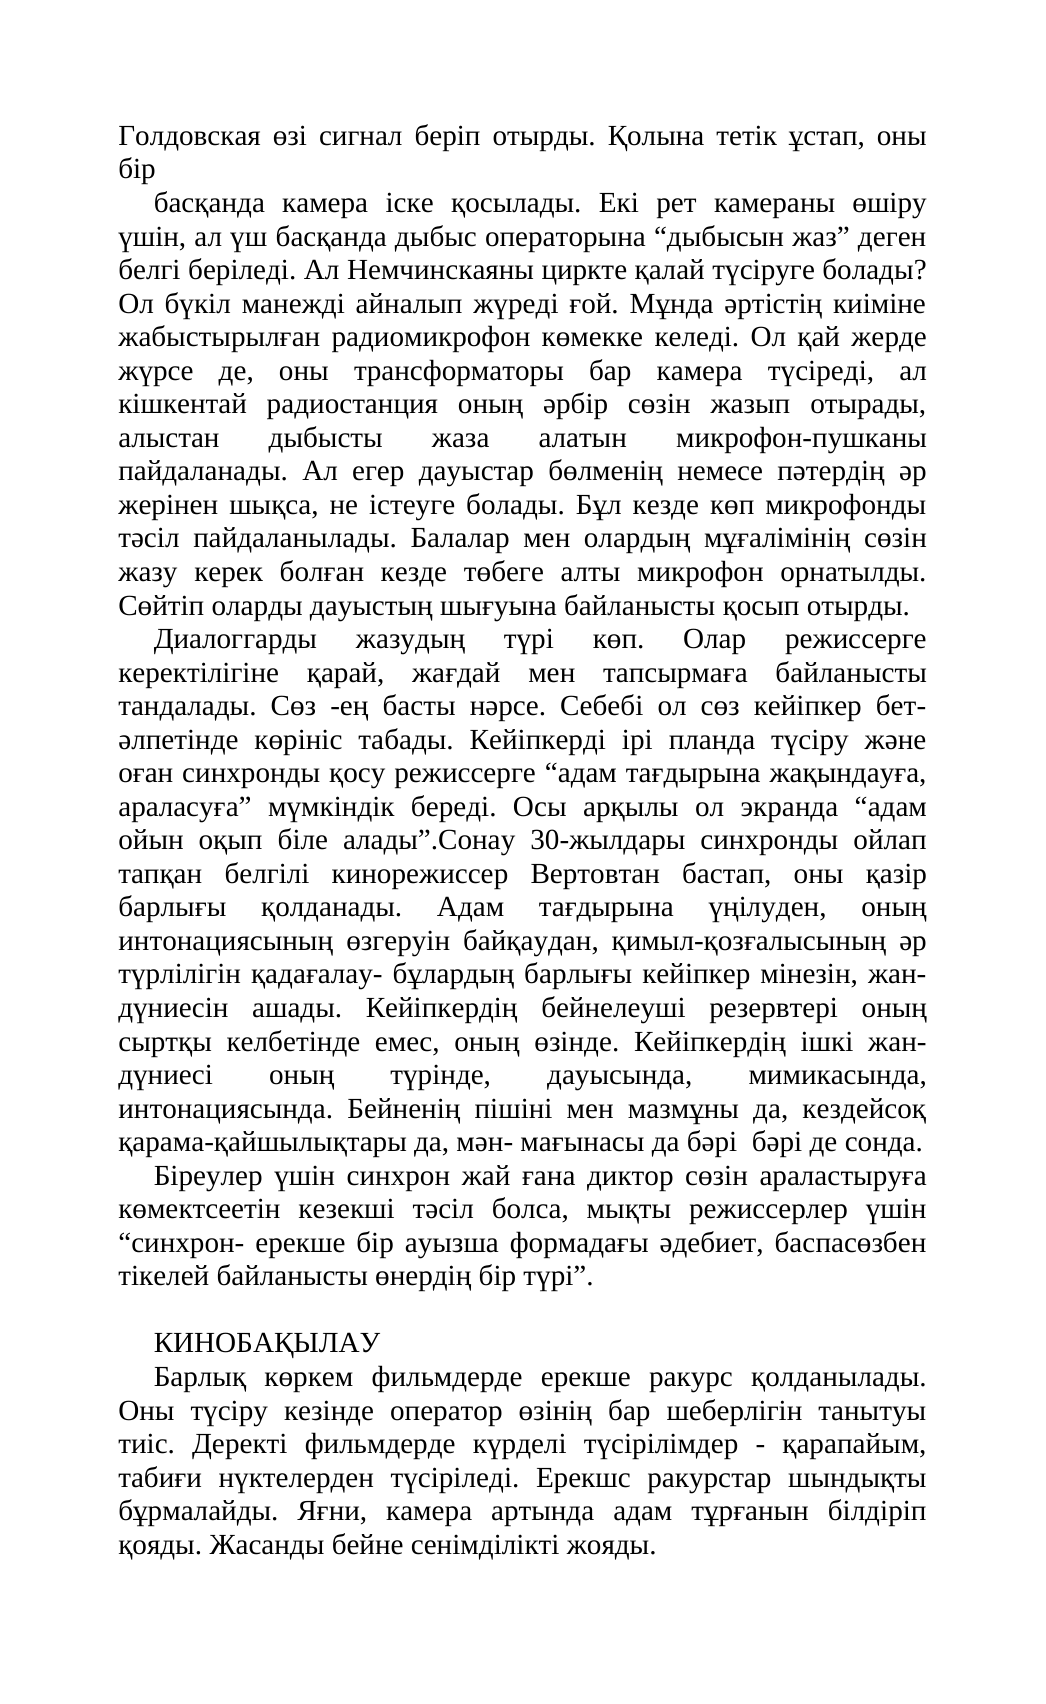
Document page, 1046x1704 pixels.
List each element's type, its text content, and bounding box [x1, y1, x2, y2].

text басқанда камера іске қосылады. Екі рет камераны өшіру үшін, ал үш басқанда дыбыс операторына “дыбысын жаз” деген белгі беріледі. Ал Немчинскаяны циркте қалай түсіруге болады? Ол бүкіл манежді айналып жүреді ғой. Мұнда әртістің киіміне жабыстырылған радиомикрофон көмекке келеді. Ол қай жерде жүрсе де, оны трансформаторы бар камера түсіреді, ал кішкентай радиостанция оның әрбір сөзін жазып отырады, алыстан дыбысты жаза алатын микрофон-пушканы пайдаланады. Ал егер дауыстар бөлменің немесе пәтердің әр жерінен шықса, не істеуге болады. Бұл кезде көп микрофонды тәсіл пайдаланылады. Балалар мен олардың мұғалімінің сөзін жазу керек болған кезде төбеге алты микрофон орнатылды. Сөйтіп оларды дауыстың шығуына байланысты қосып отырды. [118, 185, 927, 621]
text Диалоггарды жазудың түрі көп. Олар режиссерге керектілігіне қарай, жағдай мен тапсырмаға байланысты тандалады. Сөз -ең басты нәрсе. Себебі ол сөз кейіпкер бет- әлпетінде көрініс табады. Кейіпкерді ірі планда түсіру және оған синхронды қосу режиссерге “адам тағдырына жақындауға, араласуға” мүмкіндік береді. Осы арқылы ол экранда “адам ойын оқып біле алады”.Сонау 30-жылдары синхронды ойлап тапқан белгілі кинорежиссер Вертовтан бастап, оны қазір барлығы қолданады. Адам тағдырына үңілуден, оның интонациясының өзгеруін байқаудан, қимыл-қозғалысының әр түрлілігін қадағалау- бұлардың барлығы кейіпкер мінезін, жан-дүниесін ашады. Кейіпкердің бейнелеуші резервтері оның сыртқы келбетінде емес, оның өзінде. Кейіпкердің ішкі жан-дүниесі оның түрінде, дауысында, мимикасында, интонациясында. Бейненің пішіні мен мазмұны да, кездейсоқ қарама-қайшылықтары да, мән- мағынасы да бәрі бәрі де сонда. [118, 621, 927, 1158]
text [118, 118, 927, 185]
text Барлық көркем фильмдерде ерекше ракурс қолданылады. Оны түсіру кезінде оператор өзінің бар шеберлігін танытуы тиіс. Деректі фильмдерде күрделі түсірілімдер - қарапайым, табиғи нүктелерден түсіріледі. Ерекшс ракурстар шындықты бұрмалайды. Яғни, камера артында адам тұрғанын білдіріп қояды. Жасанды бейне сенімділікті жояды. [118, 1359, 927, 1560]
text КИНОБАҚЫЛАУ [118, 1326, 927, 1359]
text Біреулер үшін синхрон жай ғана диктор сөзін араластыруға көмектсеетін кезекші тәсіл болса, мықты режиссерлер үшін “синхрон- ерекше бір ауызша формадағы әдебиет, баспасөзбен тікелей байланысты өнердің бір түрі”. [118, 1158, 927, 1292]
